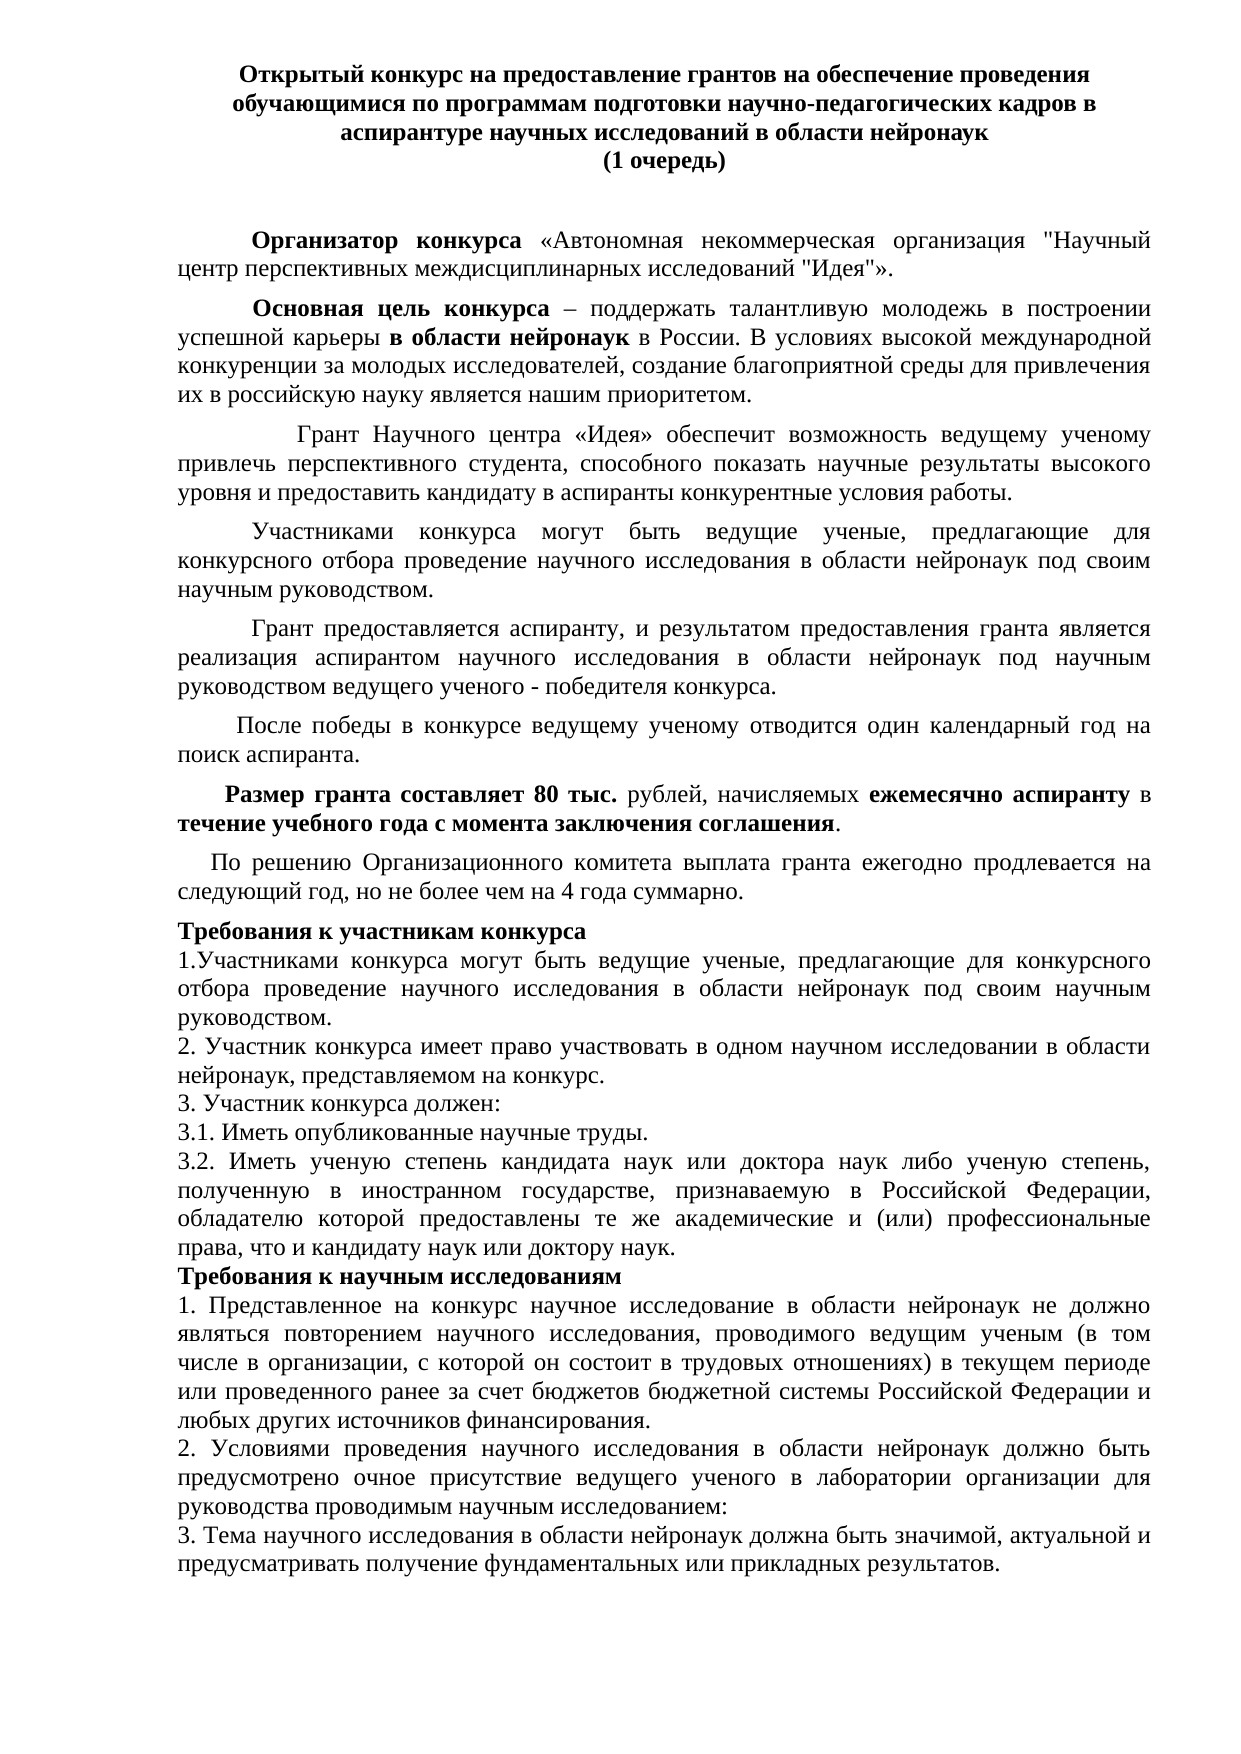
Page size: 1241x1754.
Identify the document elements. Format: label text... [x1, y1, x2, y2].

text (1 очередь) [177, 145, 1152, 174]
text Грант Научного центра «Идея» обеспечит возможность ведущему ученому привлечь перспективного студента, способного показать научные результаты высокого уровня и предоставить кандидату в аспиранты конкурентные условия работы. [177, 419, 1152, 505]
text 3.2. Иметь ученую степень кандидата наук или доктора наук либо ученую степень, полученную в иностранном государстве, признаваемую в Российской Федерации, обладателю которой предоставлены те же академические и (или) профессиональные права, что и кандидату наук или доктору наук. [177, 1146, 1152, 1261]
text 1.Участниками конкурса могут быть ведущие ученые, предлагающие для конкурсного отбора проведение научного исследования в области нейронаук под своим научным руководством. [177, 945, 1152, 1031]
text 3. Участник конкурса должен: [177, 1088, 1152, 1117]
text 2. Условиями проведения научного исследования в области нейронаук должно быть предусмотрено очное присутствие ведущего ученого в лаборатории организации для руководства проводимым научным исследованием: [177, 1433, 1152, 1520]
text Основная цель конкурса – поддержать талантливую молодежь в построении успешной карьеры в области нейронаук в России. В условиях высокой международной конкуренции за молодых исследователей, создание благоприятной среды для привлечения их в российскую науку является нашим приоритетом. [177, 293, 1152, 408]
text После победы в конкурсе ведущему ученому отводится один календарный год на поиск аспиранта. [177, 711, 1152, 768]
text 3.1. Иметь опубликованные научные труды. [177, 1117, 1152, 1146]
text Грант предоставляется аспиранту, и результатом предоставления гранта является реализация аспирантом научного исследования в области нейронаук под научным руководством ведущего ученого - победителя конкурса. [177, 613, 1152, 700]
text 3. Тема научного исследования в области нейронаук должна быть значимой, актуальной и предусматривать получение фундаментальных или прикладных результатов. [177, 1520, 1152, 1577]
text Участниками конкурса могут быть ведущие ученые, предлагающие для конкурсного отбора проведение научного исследования в области нейронаук под своим научным руководством. [177, 516, 1152, 602]
text Организатор конкурса «Автономная некоммерческая организация "Научный центр перспективных междисциплинарных исследований "Идея"». [177, 225, 1152, 282]
text Размер гранта составляет 80 тыс. рублей, начисляемых ежемесячно аспиранту в течение учебного года с момента заключения соглашения. [177, 779, 1152, 837]
text Требования к участникам конкурса [177, 916, 1152, 945]
text Открытый конкурс на предоставление грантов на обеспечение проведения обучающимися по программам подготовки научно-педагогических кадров в аспирантуре научных исследований в области нейронаук [177, 59, 1152, 145]
text Требования к научным исследованиям [177, 1261, 1152, 1290]
text По решению Организационного комитета выплата гранта ежегодно продлевается на следующий год, но не более чем на 4 года суммарно. [177, 847, 1152, 905]
text 1. Представленное на конкурс научное исследование в области нейронаук не должно являться повторением научного исследования, проводимого ведущим ученым (в том числе в организации, с которой он состоит в трудовых отношениях) в текущем периоде или проведенного ранее за счет бюджетов бюджетной системы Российской Федерации и любых других источников финансирования. [177, 1290, 1152, 1433]
text 2. Участник конкурса имеет право участвовать в одном научном исследовании в области нейронаук, представляемом на конкурс. [177, 1031, 1152, 1088]
